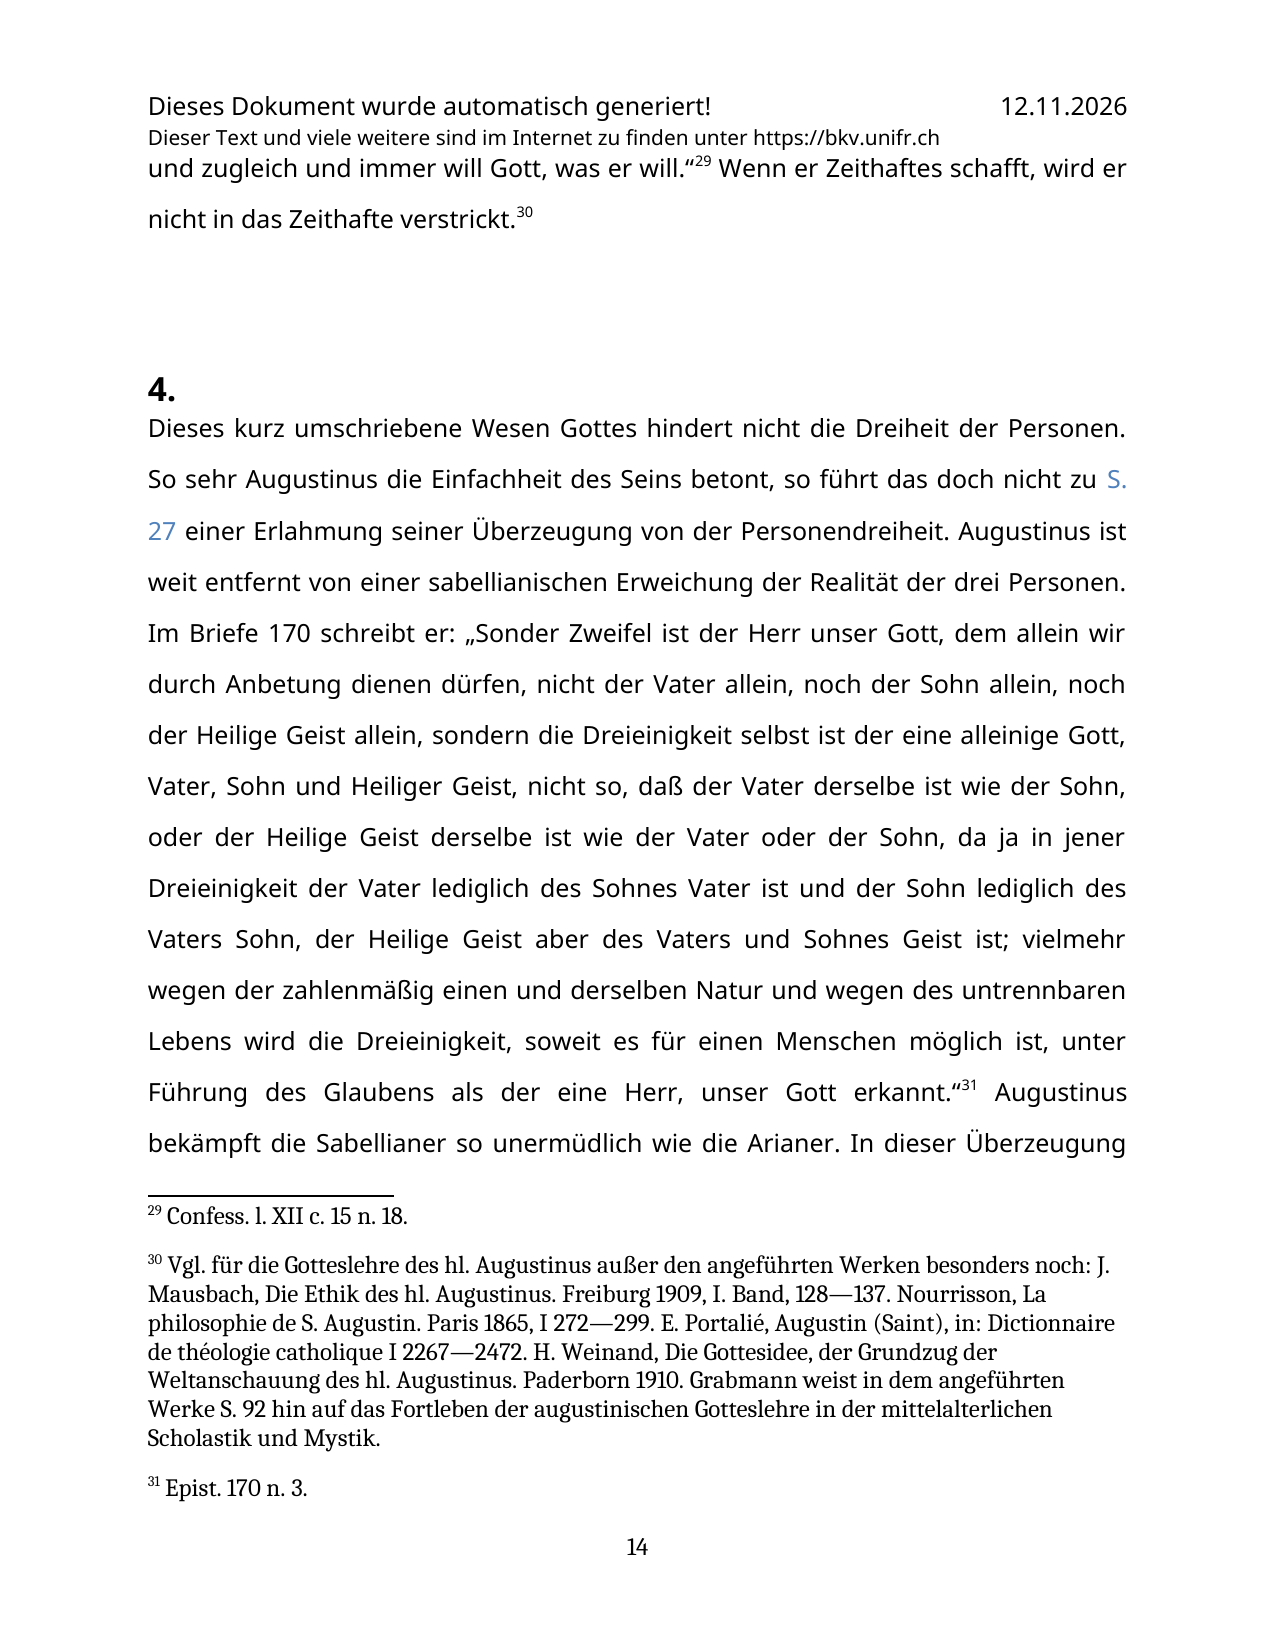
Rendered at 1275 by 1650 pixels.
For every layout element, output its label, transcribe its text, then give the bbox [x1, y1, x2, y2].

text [148, 411, 1127, 1160]
subtitle 4. [148, 366, 1127, 411]
